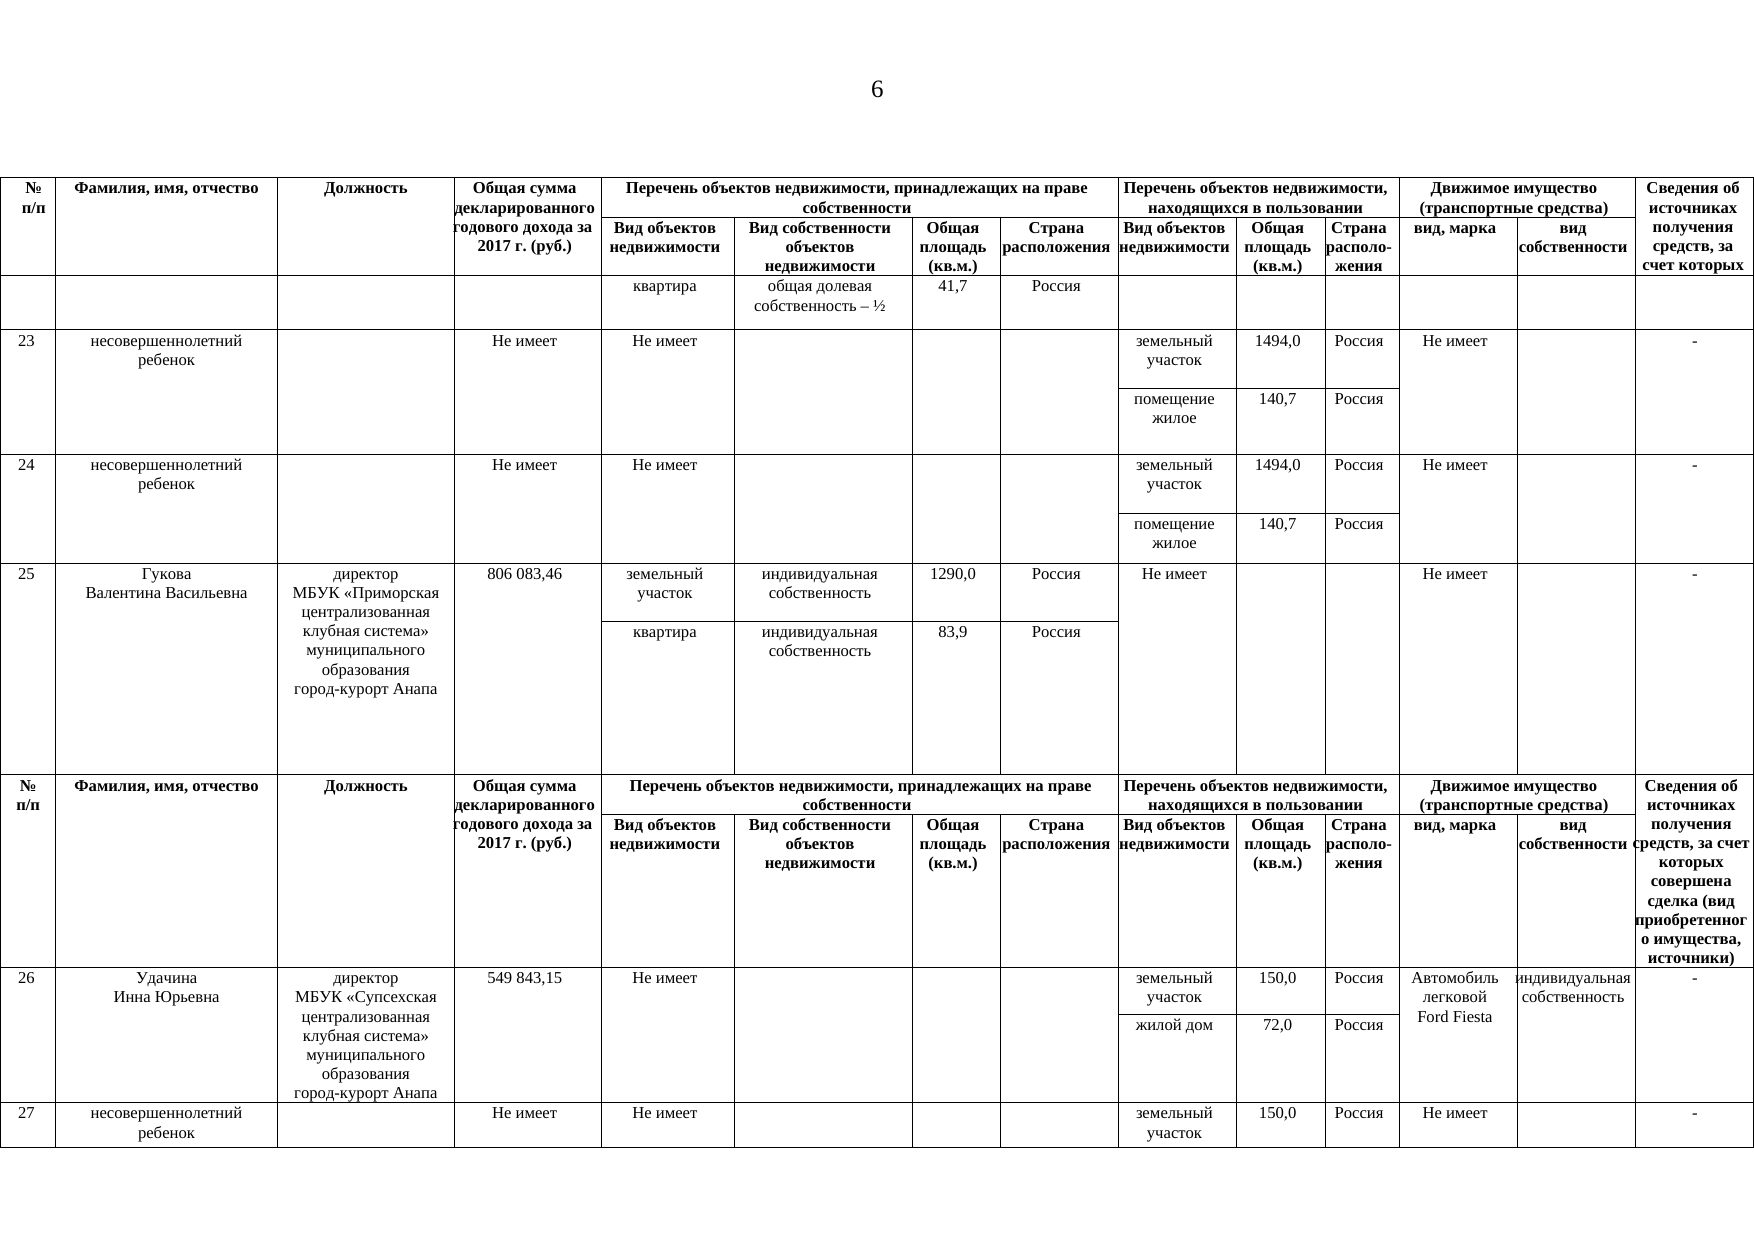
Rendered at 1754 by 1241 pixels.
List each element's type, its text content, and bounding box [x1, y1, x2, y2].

table_cell Движимое имущество (транспортные средства) [1400, 775, 1635, 814]
table_cell 140,7 [1237, 389, 1325, 454]
table_cell 150,0 [1237, 968, 1325, 1013]
table_cell [735, 1103, 912, 1147]
table_cell Фамилия, имя, отчество [56, 775, 277, 967]
table_cell [278, 1103, 454, 1147]
table_cell [1001, 968, 1118, 1102]
table_cell директор МБУК «Приморская централизованная клубная система» муниципального образования город-курорт Анапа [278, 564, 454, 774]
table_header № п/п [1, 178, 55, 275]
table_header Перечень объектов недвижимости, находящихся в пользовании [1119, 178, 1399, 217]
table_cell [735, 968, 912, 1102]
table_cell общая долевая собственность – ½ [735, 276, 912, 329]
table_cell Россия [1326, 514, 1399, 562]
table_cell Страна располо-жения [1326, 815, 1399, 967]
table_cell Россия [1326, 1015, 1399, 1102]
table_cell Должность [278, 775, 454, 967]
table_cell вид собственности [1518, 815, 1635, 967]
table_cell № п/п [1, 775, 55, 967]
table_cell Общая площадь (кв.м.) [913, 815, 1000, 967]
table_cell индивидуальная собственность [1518, 968, 1635, 1102]
table_cell Россия [1326, 389, 1399, 454]
table_cell несовершеннолетний ребенок [56, 1103, 277, 1147]
table_cell Вид объектов недвижимости [602, 815, 734, 967]
table_cell квартира [602, 622, 734, 774]
table_cell Гукова Валентина Васильевна [56, 564, 277, 774]
table_header Сведения об источниках получения средств, за счет которых совершена сделка (вид приобретенного имущества, источники) [1636, 178, 1753, 275]
table_cell вид, марка [1400, 218, 1517, 275]
table_cell Россия [1001, 564, 1118, 621]
table_cell Не имеет [602, 1103, 734, 1147]
table_cell Общая площадь (кв.м.) [1237, 815, 1325, 967]
table_cell Россия [1001, 622, 1118, 774]
table_cell Не имеет [602, 455, 734, 562]
table_cell [913, 330, 1000, 454]
table_cell Общая сумма декларированного годового дохода за 2017 г. (руб.) [455, 775, 601, 967]
table_cell 1290,0 [913, 564, 1000, 621]
table_cell Автомобиль легковой Ford Fiesta [1400, 968, 1517, 1102]
table_cell [1518, 564, 1635, 774]
table_cell земельный участок [602, 564, 734, 621]
table_cell вид, марка [1400, 815, 1517, 967]
table_cell 150,0 [1237, 1103, 1325, 1147]
table_cell 41,7 [913, 276, 1000, 329]
table_cell 26 [1, 968, 55, 1102]
table_cell - [1636, 968, 1753, 1102]
table_cell Россия [1326, 455, 1399, 512]
table_cell несовершеннолетний ребенок [56, 330, 277, 454]
table_cell [1518, 455, 1635, 562]
table_header Движимое имущество (транспортные средства) [1400, 178, 1635, 217]
table_cell - [1636, 455, 1753, 562]
table_cell Не имеет [1119, 564, 1236, 774]
table_cell Сведения об источниках получения средств, за счет которых совершена сделка (вид приобретенного имущества, источники) [1636, 775, 1753, 967]
table_cell [913, 1103, 1000, 1147]
table_cell Не имеет [1400, 455, 1517, 562]
table_cell 23 [1, 330, 55, 454]
table_cell квартира [602, 276, 734, 329]
table_cell Не имеет [455, 455, 601, 562]
table_cell - [1636, 1103, 1753, 1147]
table_cell 140,7 [1237, 514, 1325, 562]
table_cell Не имеет [1400, 330, 1517, 454]
table_cell [278, 455, 454, 562]
table_cell жилой дом [1119, 1015, 1236, 1102]
table_cell 549 843,15 [455, 968, 601, 1102]
table_cell [1001, 455, 1118, 562]
table_cell Страна расположения [1001, 218, 1118, 275]
table_cell Общая площадь (кв.м.) [913, 218, 1000, 275]
table_cell [1001, 330, 1118, 454]
table_cell 1494,0 [1237, 330, 1325, 388]
table_cell земельный участок [1119, 455, 1236, 512]
table_cell земельный участок [1119, 968, 1236, 1013]
table_cell директор МБУК «Супсехская централизованная клубная система» муниципального образования город-курорт Анапа [278, 968, 454, 1102]
table_cell земельный участок [1119, 1103, 1236, 1147]
table_cell [1518, 330, 1635, 454]
table_cell 25 [1, 564, 55, 774]
table_cell [913, 968, 1000, 1102]
table_cell [735, 455, 912, 562]
table_cell Не имеет [455, 330, 601, 454]
table_cell Перечень объектов недвижимости, принадлежащих на праве собственности [602, 775, 1118, 814]
table_header Общая сумма декларированного годового дохода за 2017 г. (руб.) [455, 178, 601, 275]
table_cell Удачина Инна Юрьевна [56, 968, 277, 1102]
table_cell Не имеет [455, 1103, 601, 1147]
table_cell Не имеет [1400, 1103, 1517, 1147]
table_cell [278, 330, 454, 454]
table_cell Вид собственности объектов недвижимости [735, 815, 912, 967]
table_cell Перечень объектов недвижимости, находящихся в пользовании [1119, 775, 1399, 814]
table_cell [913, 455, 1000, 562]
table_cell Вид объектов недвижимости [602, 218, 734, 275]
table_cell 1494,0 [1237, 455, 1325, 512]
table_cell [1001, 1103, 1118, 1147]
table_cell - [1636, 564, 1753, 774]
table_header Перечень объектов недвижимости, принадлежащих на праве собственности [602, 178, 1118, 217]
table_cell - [1636, 330, 1753, 454]
table_header Фамилия, имя, отчество [56, 178, 277, 275]
table_cell Россия [1326, 968, 1399, 1013]
table_cell [1326, 564, 1399, 774]
table_cell 806 083,46 [455, 564, 601, 774]
table_cell Страна расположения [1001, 815, 1118, 967]
table_cell Не имеет [1400, 564, 1517, 774]
table_cell [1518, 1103, 1635, 1147]
table_cell Не имеет [602, 330, 734, 454]
table_cell Вид объектов недвижимости [1119, 218, 1236, 275]
table_cell вид собственности [1518, 218, 1635, 275]
table_cell индивидуальная собственность [735, 622, 912, 774]
table_cell помещение жилое [1119, 389, 1236, 454]
table_cell Россия [1326, 330, 1399, 388]
table_cell Не имеет [602, 968, 734, 1102]
table_cell 72,0 [1237, 1015, 1325, 1102]
table_cell 24 [1, 455, 55, 562]
table_cell несовершеннолетний ребенок [56, 455, 277, 562]
table_header Должность [278, 178, 454, 275]
table_cell Вид объектов недвижимости [1119, 815, 1236, 967]
table_cell Россия [1001, 276, 1118, 329]
table_cell [735, 330, 912, 454]
table_cell Страна располо-жения [1326, 218, 1399, 275]
table_cell 83,9 [913, 622, 1000, 774]
table_cell помещение жилое [1119, 514, 1236, 562]
table_cell Россия [1326, 1103, 1399, 1147]
table_cell индивидуальная собственность [735, 564, 912, 621]
table_cell Общая площадь (кв.м.) [1237, 218, 1325, 275]
table_cell Вид собственности объектов недвижимости [735, 218, 912, 275]
table_cell [1237, 564, 1325, 774]
table_cell 27 [1, 1103, 55, 1147]
table_cell земельный участок [1119, 330, 1236, 388]
